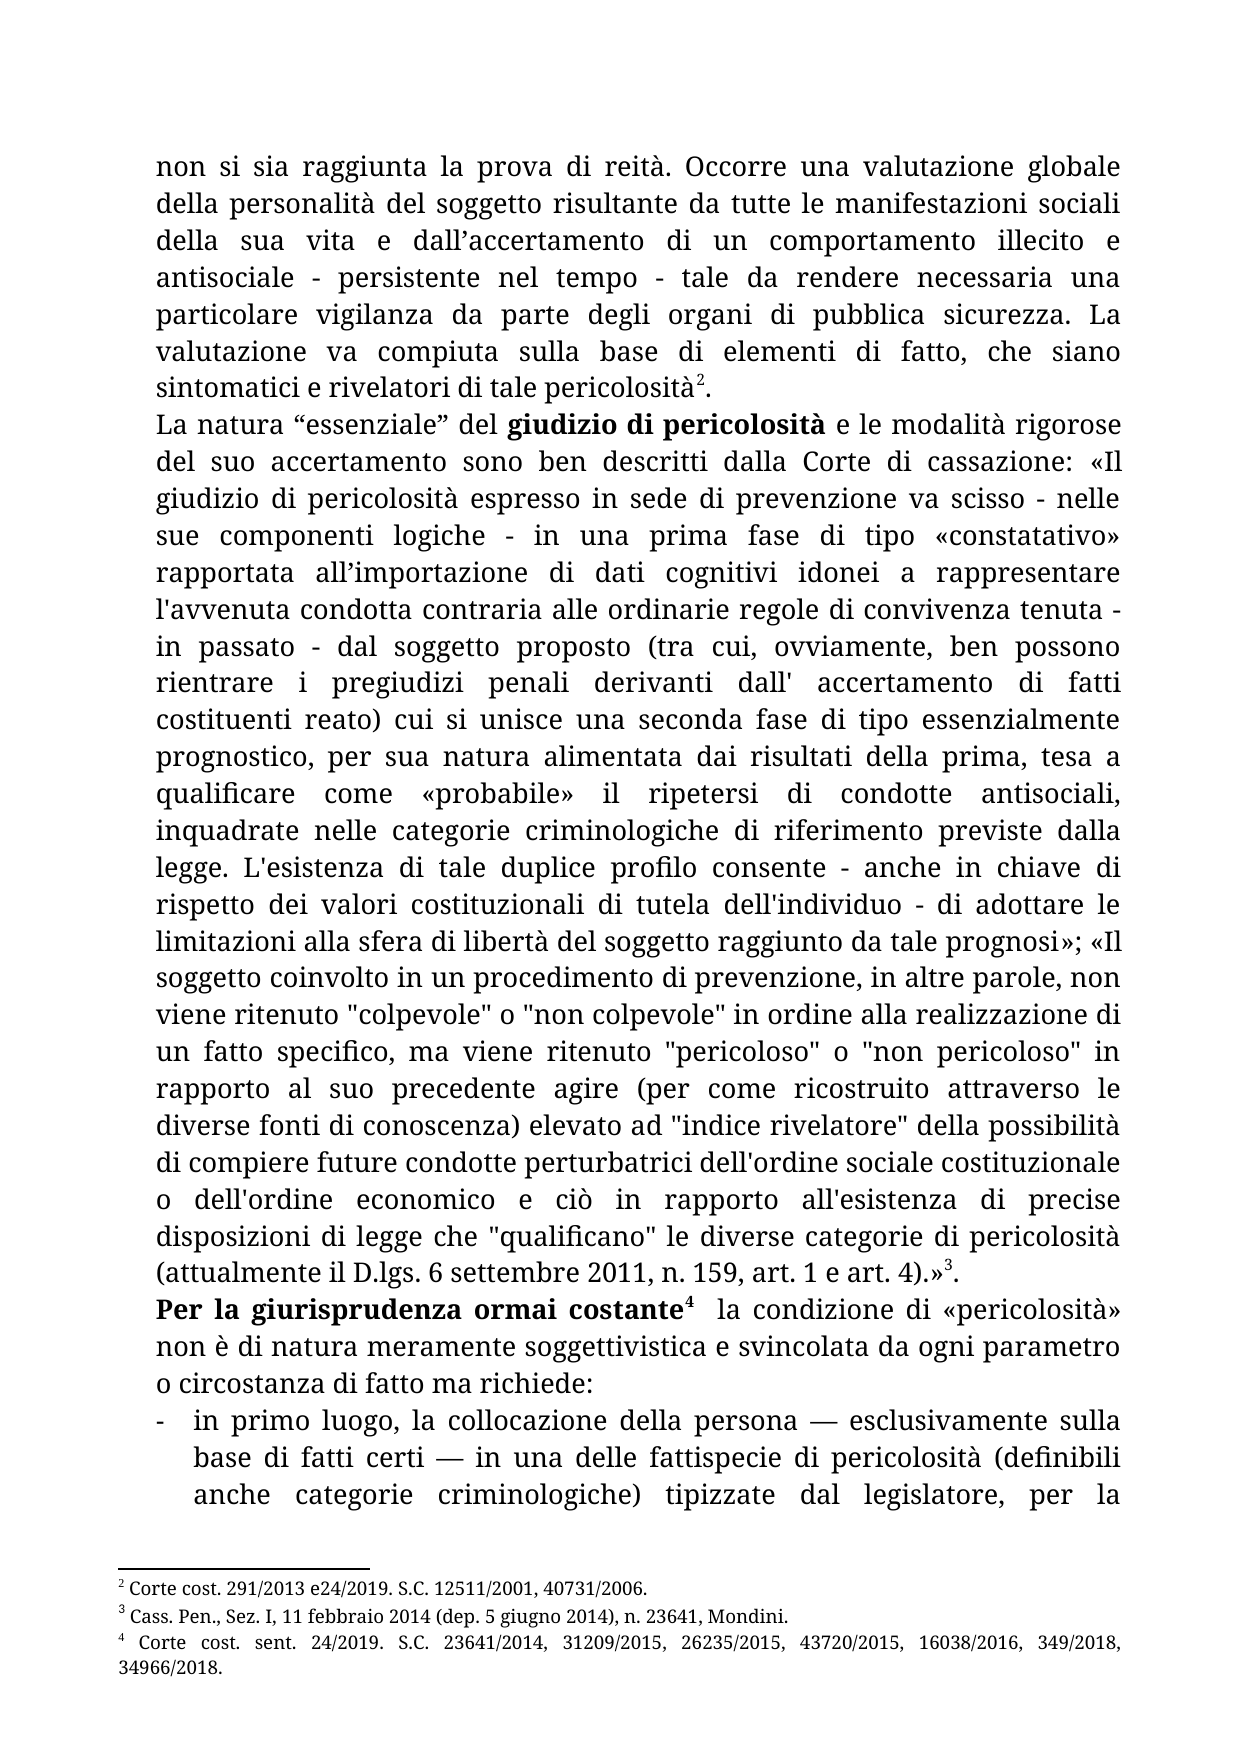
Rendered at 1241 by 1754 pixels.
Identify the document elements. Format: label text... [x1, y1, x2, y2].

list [118, 148, 1122, 406]
text La natura “essenziale” del giudizio di pericolosità e le modalità rigorose del suo accertamento sono ben descritti dalla Corte di cassazione: «Il giudizio di pericolosità espresso in sede di prevenzione va scisso - nelle sue componenti logiche - in una prima fase di tipo «constatativo» rapportata all’importazione di dati cognitivi idonei a rappresentare l'avvenuta condotta contraria alle ordinarie regole di convivenza tenuta - in passato - dal soggetto proposto (tra cui, ovviamente, ben possono rientrare i pregiudizi penali derivanti dall' accertamento di fatti costituenti reato) cui si unisce una seconda fase di tipo essenzialmente prognostico, per sua natura alimentata dai risultati della prima, tesa a qualificare come «probabile» il ripetersi di condotte antisociali, inquadrate nelle categorie criminologiche di riferimento previste dalla legge. L'esistenza di tale duplice profilo consente - anche in chiave di rispetto dei valori costituzionali di tutela dell'individuo - di adottare le limitazioni alla sfera di libertà del soggetto raggiunto da tale prognosi»; «Il soggetto coinvolto in un procedimento di prevenzione, in altre parole, non viene ritenuto "colpevole" o "non colpevole" in ordine alla realizzazione di un fatto specifico, ma viene ritenuto "pericoloso" o "non pericoloso" in rapporto al suo precedente agire (per come ricostruito attraverso le diverse fonti di conoscenza) elevato ad "indice rivelatore" della possibilità di compiere future condotte perturbatrici dell'ordine sociale costituzionale o dell'ordine economico e ciò in rapporto all'esistenza di precise disposizioni di legge che "qualificano" le diverse categorie di pericolosità (attualmente il D.lgs. 6 settembre 2011, n. 159, art. 1 e art. 4).». [156, 406, 1122, 959]
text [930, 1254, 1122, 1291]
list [156, 1401, 1122, 1512]
text Per la giurisprudenza ormai costante la condizione di «pericolosità» non è di natura meramente soggettivistica e svincolata da ogni parametro o circostanza di fatto ma richiede: [156, 1291, 1122, 1401]
